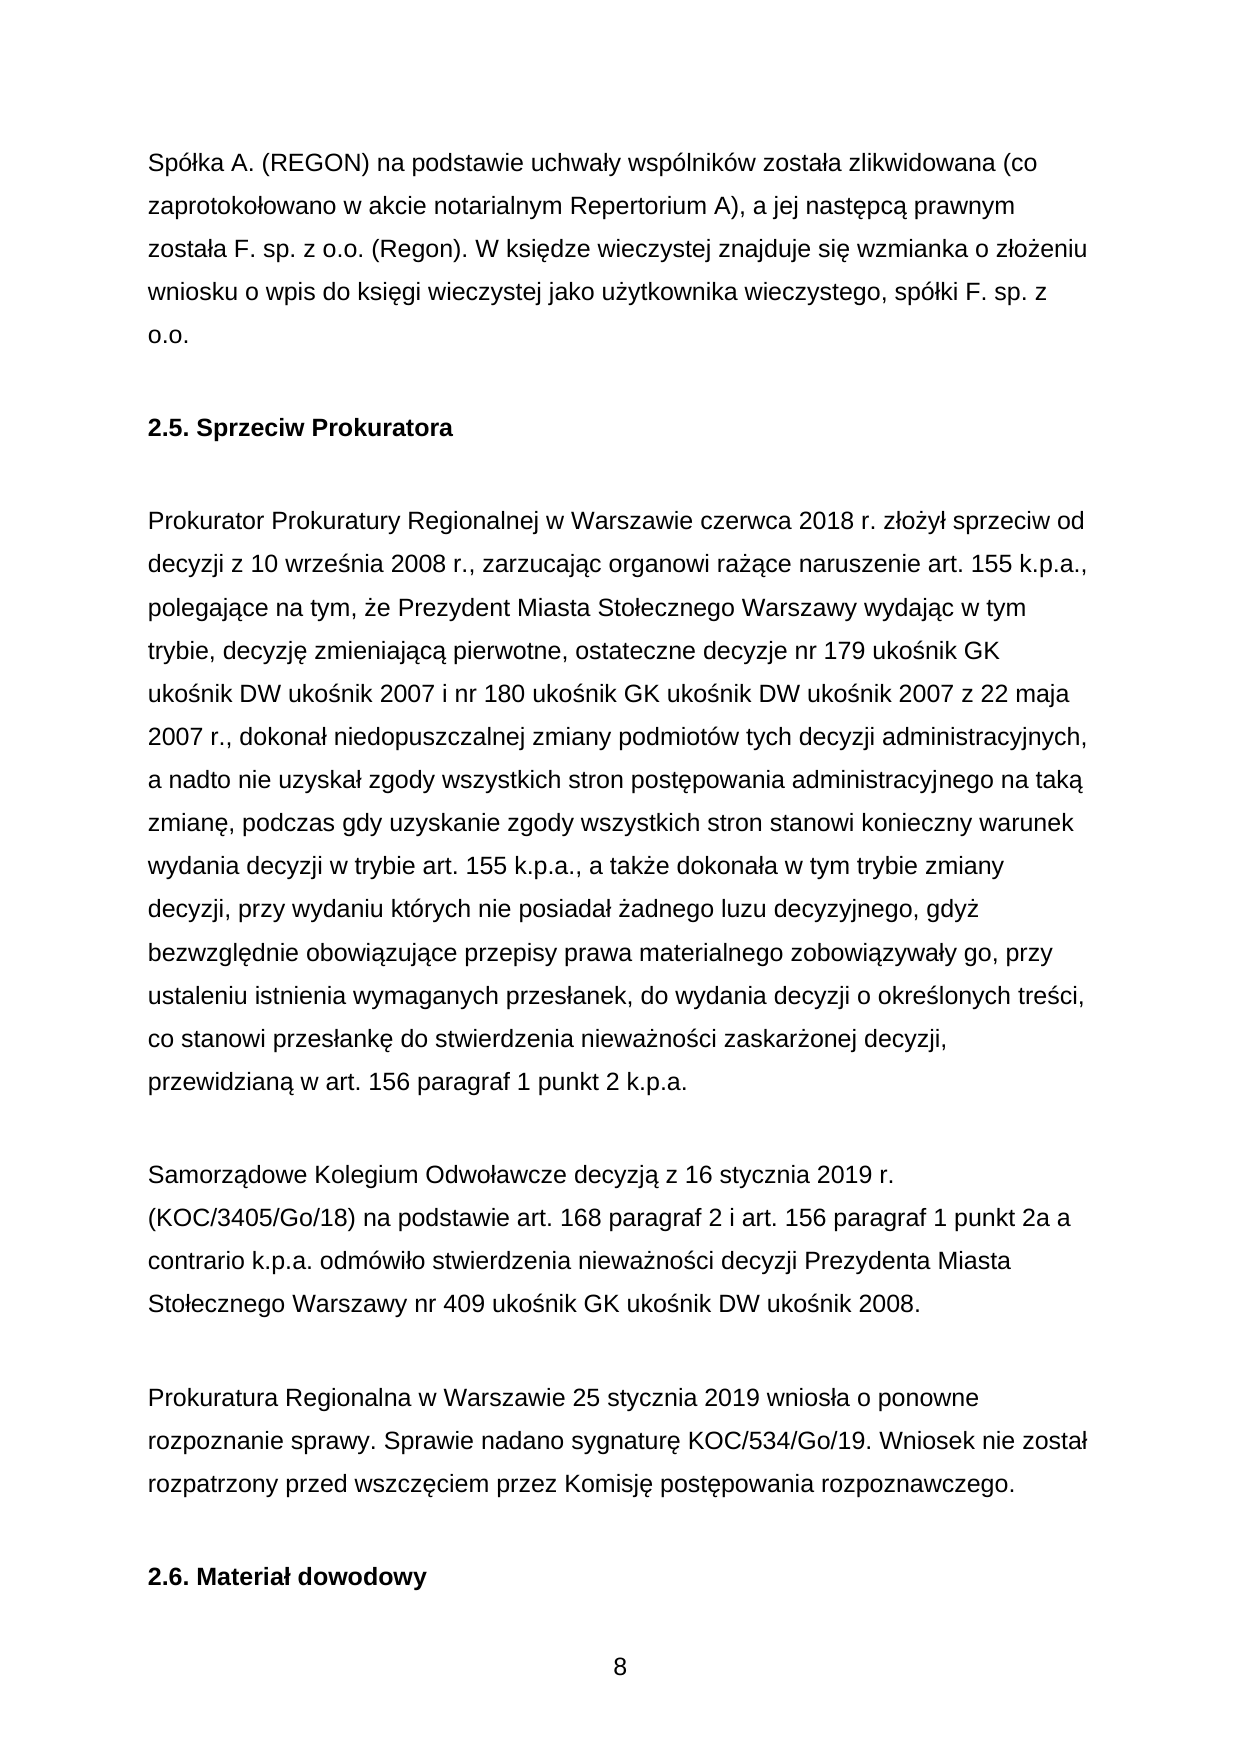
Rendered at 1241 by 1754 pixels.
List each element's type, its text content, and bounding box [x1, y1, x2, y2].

subtitle 2.5. Sprzeciw Prokuratora [148, 413, 1093, 442]
text Prokurator Prokuratury Regionalnej w Warszawie czerwca 2018 r. złożył sprzeciw od decyzji z 10 września 2008 r., zarzucając organowi rażące naruszenie art. 155 k.p.a., polegające na tym, że Prezydent Miasta Stołecznego Warszawy wydając w tym trybie, decyzję zmieniającą pierwotne, ostateczne decyzje nr 179 ukośnik GK ukośnik DW ukośnik 2007 i nr 180 ukośnik GK ukośnik DW ukośnik 2007 z 22 maja 2007 r., dokonał niedopuszczalnej zmiany podmiotów tych decyzji administracyjnych, a nadto nie uzyskał zgody wszystkich stron postępowania administracyjnego na taką zmianę, podczas gdy uzyskanie zgody wszystkich stron stanowi konieczny warunek wydania decyzji w trybie art. 155 k.p.a., a także dokonała w tym trybie zmiany decyzji, przy wydaniu których nie posiadał żadnego luzu decyzyjnego, gdyż bezwzględnie obowiązujące przepisy prawa materialnego zobowiązywały go, przy ustaleniu istnienia wymaganych przesłanek, do wydania decyzji o określonych treści, co stanowi przesłankę do stwierdzenia nieważności zaskarżonej decyzji, przewidzianą w art. 156 paragraf 1 punkt 2 k.p.a. [148, 506, 1093, 1096]
text Prokuratura Regionalna w Warszawie 25 stycznia 2019 wniosła o ponowne rozpoznanie sprawy. Sprawie nadano sygnaturę KOC/534/Go/19. Wniosek nie został rozpatrzony przed wszczęciem przez Komisję postępowania rozpoznawczego. [148, 1383, 1093, 1498]
text Samorządowe Kolegium Odwoławcze decyzją z 16 stycznia 2019 r. (KOC/3405/Go/18) na podstawie art. 168 paragraf 2 i art. 156 paragraf 1 punkt 2a a contrario k.p.a. odmówiło stwierdzenia nieważności decyzji Prezydenta Miasta Stołecznego Warszawy nr 409 ukośnik GK ukośnik DW ukośnik 2008. [148, 1160, 1093, 1318]
text Spółka A. (REGON) na podstawie uchwały wspólników została zlikwidowana (co zaprotokołowano w akcie notarialnym Repertorium A), a jej następcą prawnym została F. sp. z o.o. (Regon). W księdze wieczystej znajduje się wzmianka o złożeniu wniosku o wpis do księgi wieczystej jako użytkownika wieczystego, spółki F. sp. z o.o. [148, 148, 1093, 349]
subtitle 2.6. Materiał dowodowy [148, 1562, 1093, 1591]
